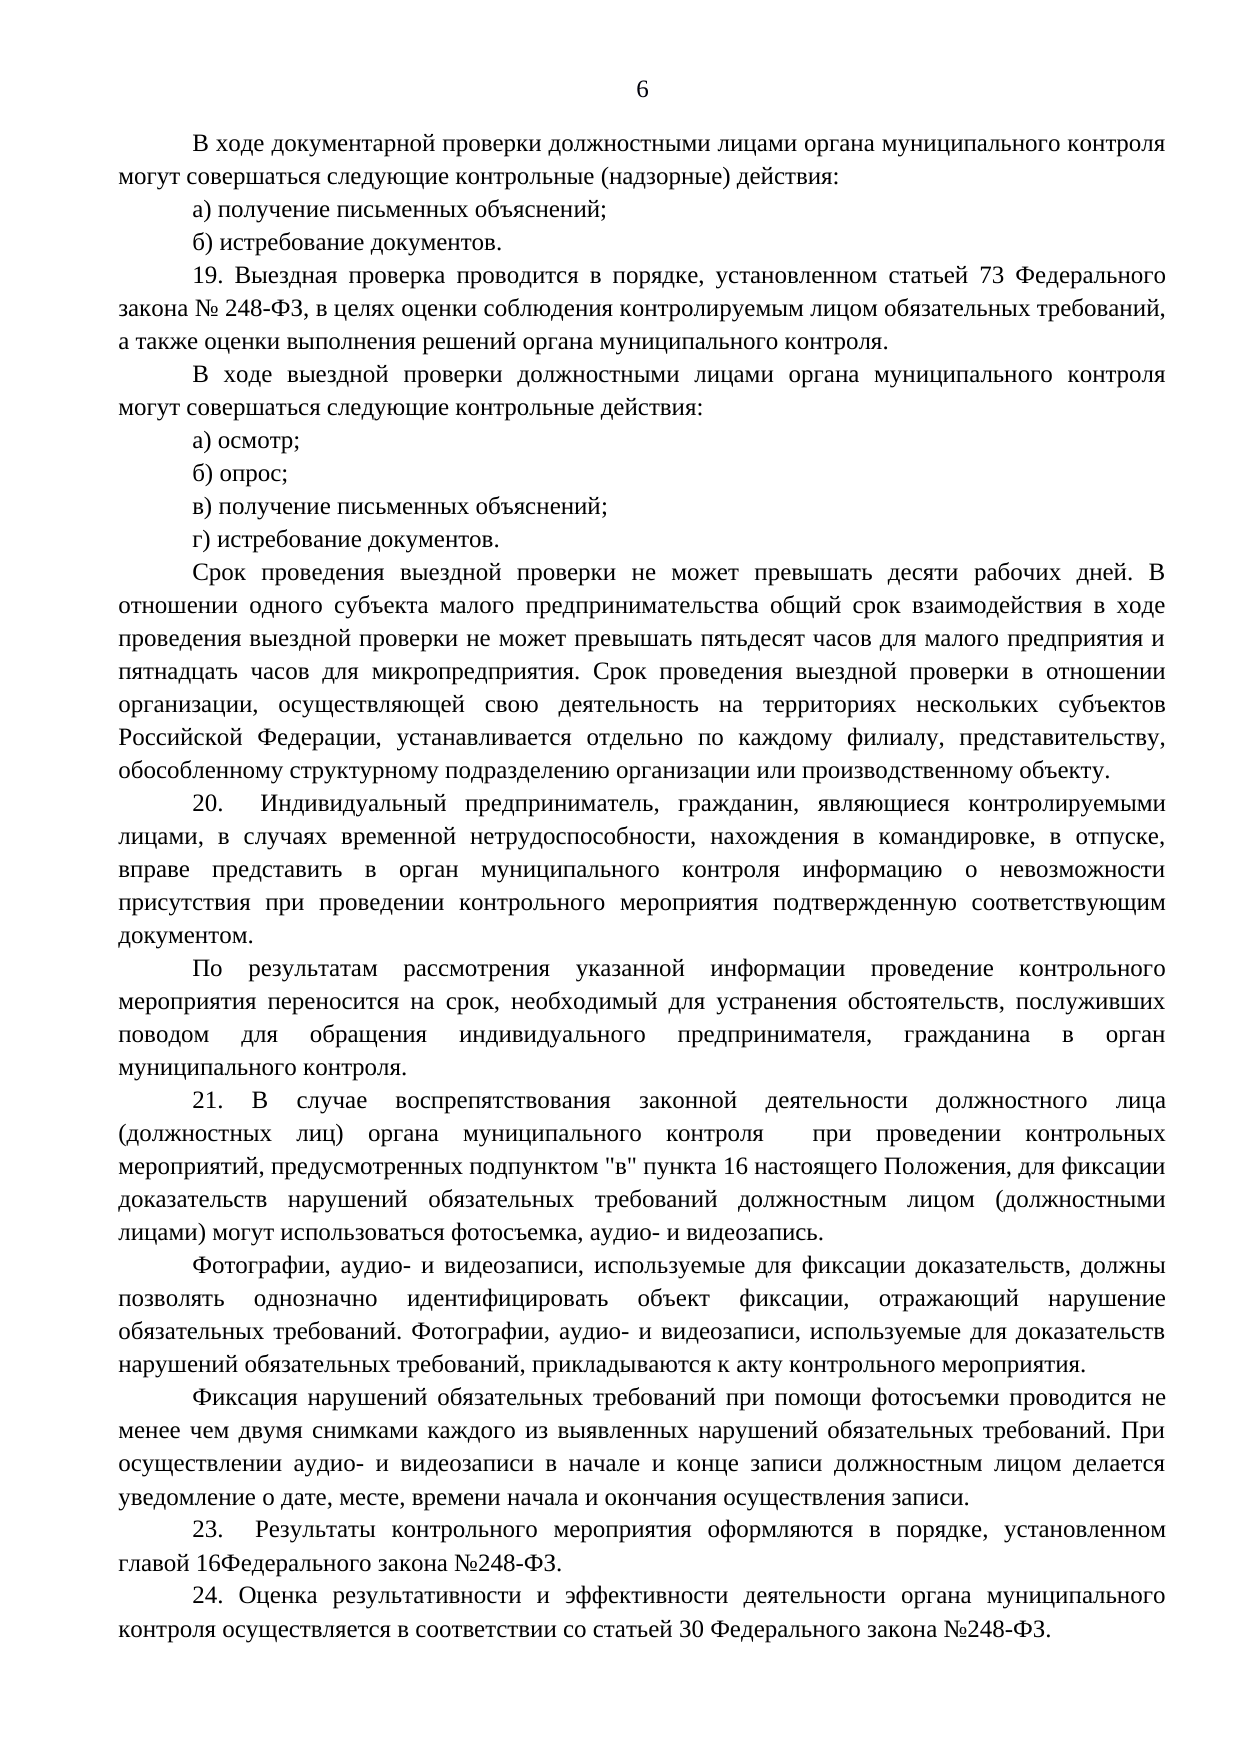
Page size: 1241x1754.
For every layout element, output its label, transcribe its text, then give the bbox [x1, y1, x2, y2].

text б) истребование документов. [118, 227, 1167, 256]
text Срок проведения выездной проверки не может превышать десяти рабочих дней. В отношении одного субъекта малого предпринимательства общий срок взаимодействия в ходе проведения выездной проверки не может превышать пятьдесят часов для малого предприятия и пятнадцать часов для микропредприятия. Срок проведения выездной проверки в отношении организации, осуществляющей свою деятельность на территориях нескольких субъектов Российской Федерации, устанавливается отдельно по каждому филиалу, представительству, обособленному структурному подразделению организации или производственному объекту. [118, 557, 1167, 784]
text Фотографии, аудио- и видеозаписи, используемые для фиксации доказательств, должны позволять однозначно идентифицировать объект фиксации, отражающий нарушение обязательных требований. Фотографии, аудио- и видеозаписи, используемые для доказательств нарушений обязательных требований, прикладываются к акту контрольного мероприятия. [118, 1250, 1167, 1378]
text По результатам рассмотрения указанной информации проведение контрольного мероприятия переносится на срок, необходимый для устранения обстоятельств, послуживших поводом для обращения индивидуального предпринимателя, гражданина в орган муниципального контроля. [118, 953, 1167, 1081]
text г) истребование документов. [118, 524, 1167, 553]
text Фиксация нарушений обязательных требований при помощи фотосъемки проводится не менее чем двумя снимками каждого из выявленных нарушений обязательных требований. При осуществлении аудио- и видеозаписи в начале и конце записи должностным лицом делается уведомление о дате, месте, времени начала и окончания осуществления записи. [118, 1382, 1167, 1510]
text В ходе документарной проверки должностными лицами органа муниципального контроля могут совершаться следующие контрольные (надзорные) действия: [118, 128, 1167, 189]
text а) осмотр; [118, 425, 1167, 454]
text 19. Выездная проверка проводится в порядке, установленном статьей 73 Федерального закона № 248-ФЗ, в целях оценки соблюдения контролируемым лицом обязательных требований, а также оценки выполнения решений органа муниципального контроля. [118, 260, 1167, 354]
text 23. Результаты контрольного мероприятия оформляются в порядке, установленном главой 16Федерального закона №248-ФЗ. [118, 1514, 1167, 1576]
text В ходе выездной проверки должностными лицами органа муниципального контроля могут совершаться следующие контрольные действия: [118, 359, 1167, 421]
text 20. Индивидуальный предприниматель, гражданин, являющиеся контролируемыми лицами, в случаях временной нетрудоспособности, нахождения в командировке, в отпуске, вправе представить в орган муниципального контроля информацию о невозможности присутствия при проведении контрольного мероприятия подтвержденную соответствующим документом. [118, 788, 1167, 949]
text а) получение письменных объяснений; [118, 194, 1167, 222]
text 24. Оценка результативности и эффективности деятельности органа муниципального контроля осуществляется в соответствии со статьей 30 Федерального закона №248-ФЗ. [118, 1581, 1167, 1642]
text в) получение письменных объяснений; [118, 491, 1167, 520]
text б) опрос; [118, 458, 1167, 487]
text 21. В случае воспрепятствования законной деятельности должностного лица (должностных лиц) органа муниципального контроля при проведении контрольных мероприятий, предусмотренных подпунктом "в" пункта 16 настоящего Положения, для фиксации доказательств нарушений обязательных требований должностным лицом (должностными лицами) могут использоваться фотосъемка, аудио- и видеозапись. [118, 1085, 1167, 1246]
